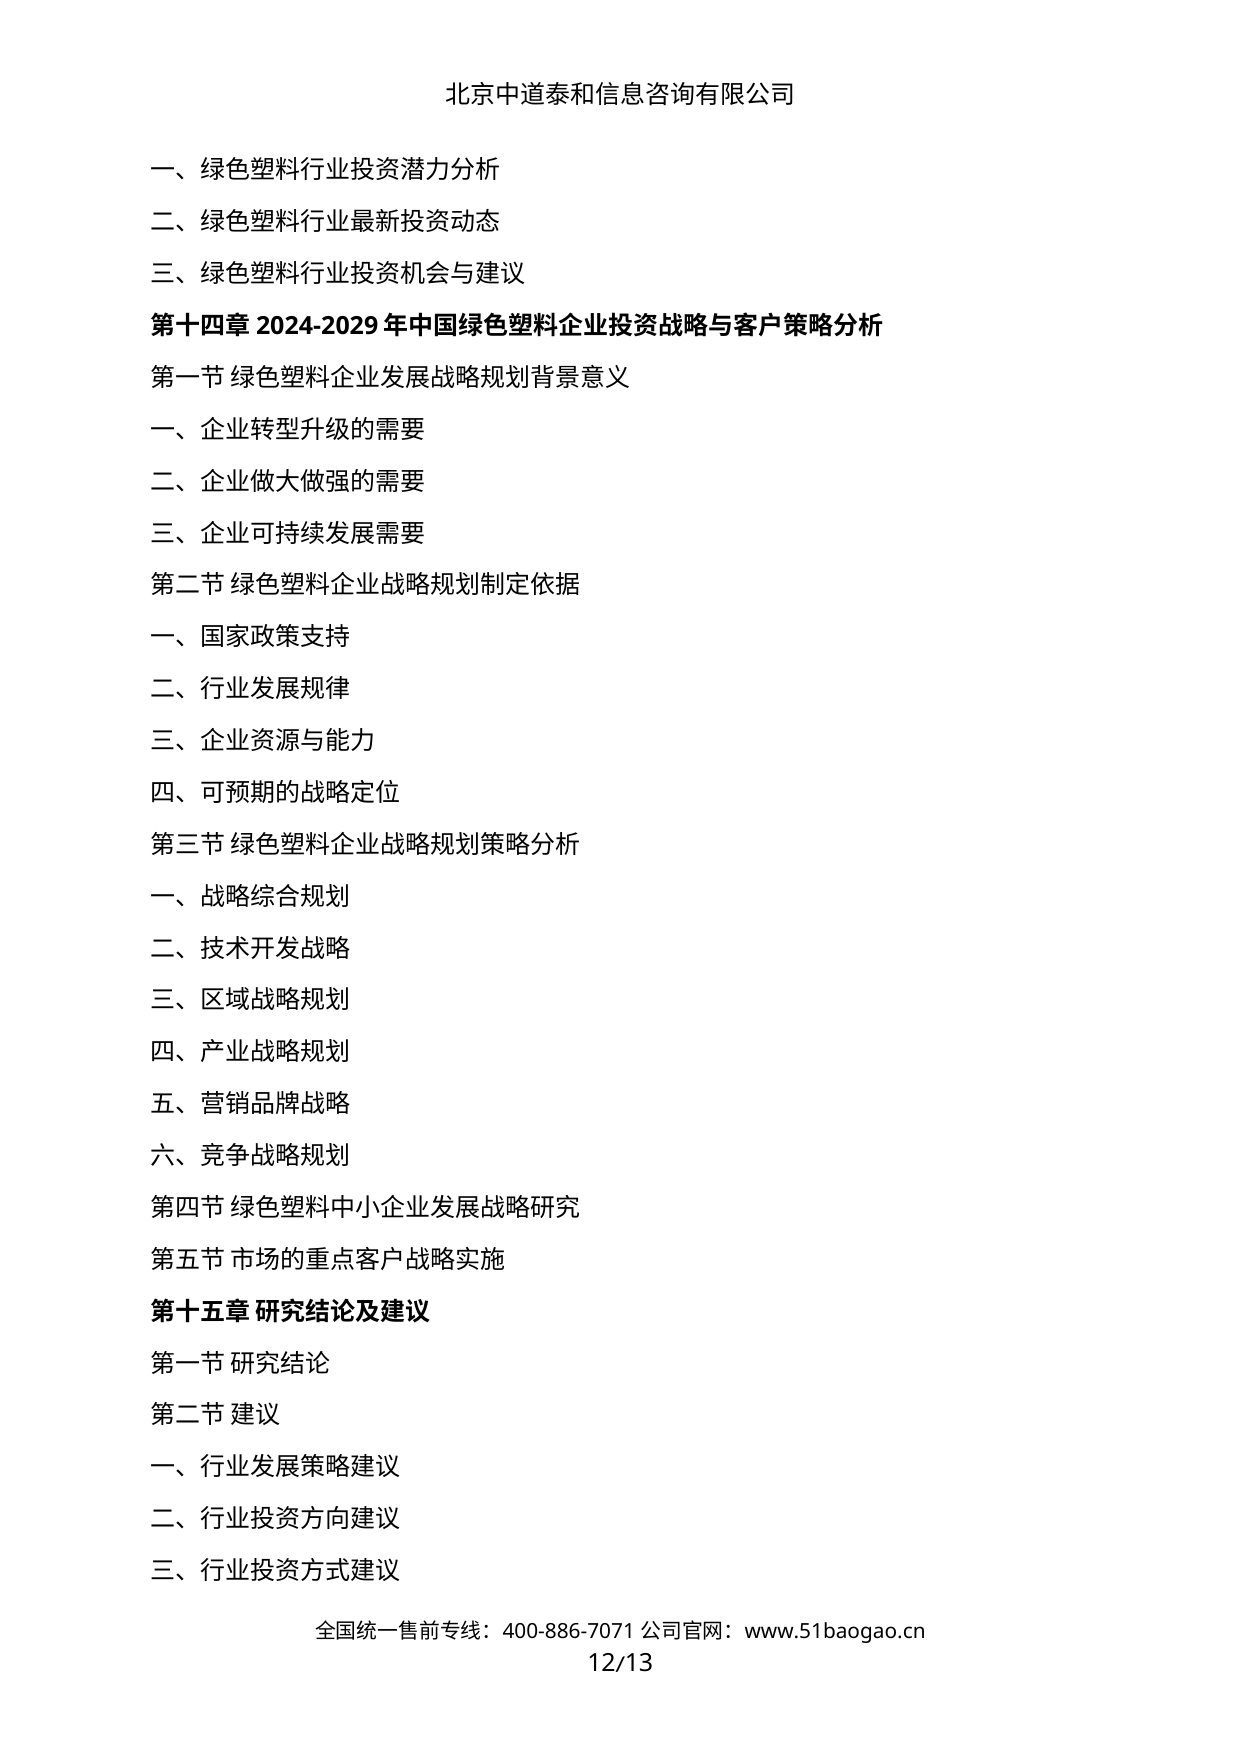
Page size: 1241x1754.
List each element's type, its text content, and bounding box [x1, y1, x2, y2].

text 第二节 建议 [150, 1395, 1090, 1431]
text 一、国家政策支持 [150, 617, 1090, 653]
text 二、行业投资方向建议 [150, 1499, 1090, 1535]
text 第一节 绿色塑料企业发展战略规划背景意义 [150, 357, 1090, 394]
text 第五节 市场的重点客户战略实施 [150, 1239, 1090, 1276]
text 一、绿色塑料行业投资潜力分析 [150, 150, 1090, 186]
text 六、竞争战略规划 [150, 1136, 1090, 1172]
text 一、企业转型升级的需要 [150, 409, 1090, 446]
text 第一节 研究结论 [150, 1343, 1090, 1379]
text 第十五章 研究结论及建议 [150, 1291, 1090, 1327]
text 二、技术开发战略 [150, 928, 1090, 964]
text 二、绿色塑料行业最新投资动态 [150, 202, 1090, 238]
text 第四节 绿色塑料中小企业发展战略研究 [150, 1187, 1090, 1224]
text 三、区域战略规划 [150, 980, 1090, 1016]
text 四、产业战略规划 [150, 1032, 1090, 1068]
text 二、企业做大做强的需要 [150, 461, 1090, 497]
text 三、行业投资方式建议 [150, 1551, 1090, 1587]
text 三、绿色塑料行业投资机会与建议 [150, 254, 1090, 290]
text 第三节 绿色塑料企业战略规划策略分析 [150, 824, 1090, 861]
text 四、可预期的战略定位 [150, 772, 1090, 809]
text 二、行业发展规律 [150, 669, 1090, 705]
text 五、营销品牌战略 [150, 1084, 1090, 1120]
text 三、企业可持续发展需要 [150, 513, 1090, 549]
text 一、行业发展策略建议 [150, 1447, 1090, 1483]
text 三、企业资源与能力 [150, 721, 1090, 757]
text 一、战略综合规划 [150, 876, 1090, 912]
text 第十四章 2024-2029年中国绿色塑料企业投资战略与客户策略分析 [150, 306, 1090, 342]
text 第二节 绿色塑料企业战略规划制定依据 [150, 565, 1090, 601]
